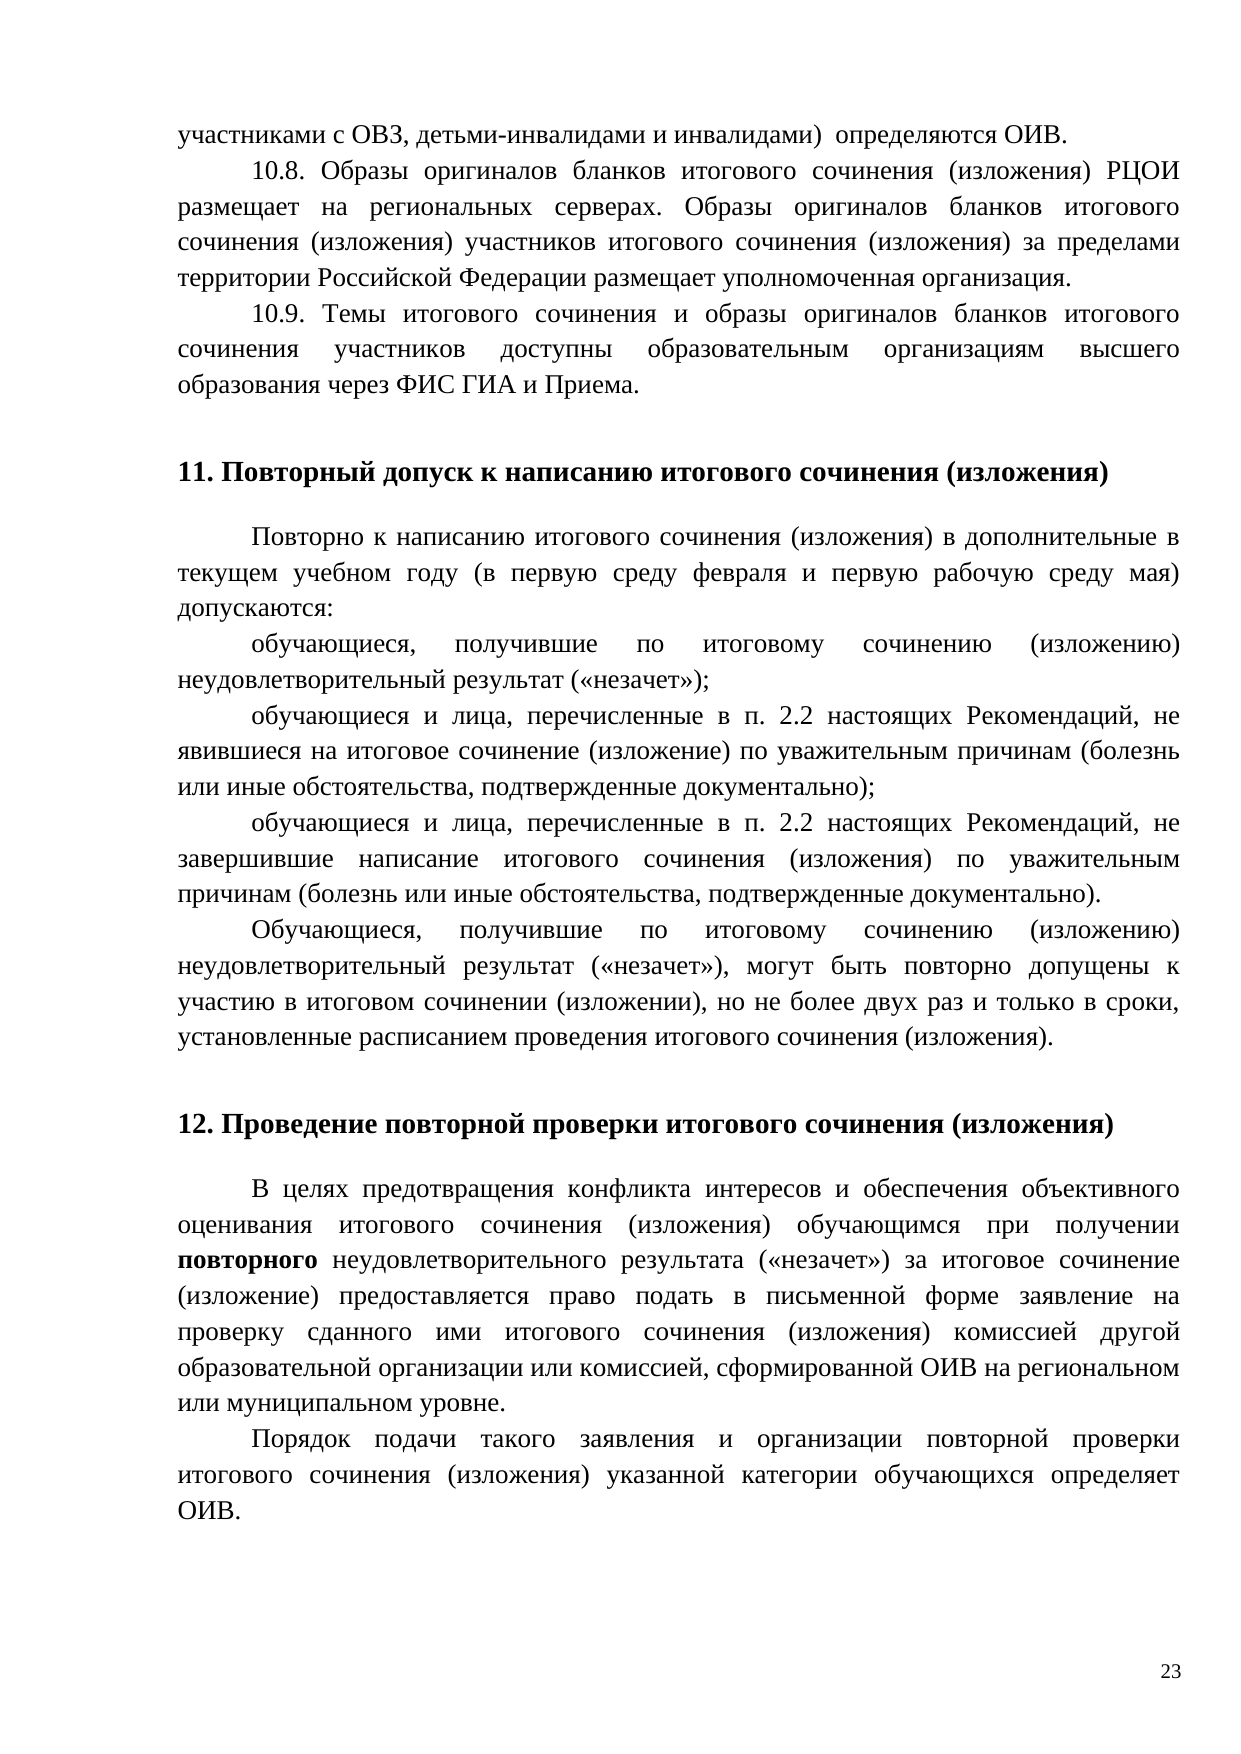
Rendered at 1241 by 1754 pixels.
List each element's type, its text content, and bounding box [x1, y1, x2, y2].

subtitle 11. Повторный допуск к написанию итогового сочинения (изложения) [177, 454, 1181, 487]
list обучающиеся и лица, перечисленные в п. 2.2 настоящих Рекомендаций, не завершившие написание итогового сочинения (изложения) по уважительным причинам (болезнь или иные обстоятельства, подтвержденные документально). [177, 806, 1181, 908]
subtitle 12. Проведение повторной проверки итогового сочинения (изложения) [177, 1106, 1181, 1139]
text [177, 118, 1181, 149]
list Повторно к написанию итогового сочинения (изложения) в дополнительные в текущем учебном году (в первую среду февраля и первую рабочую среду мая) допускаются: [177, 520, 1181, 623]
list обучающиеся, получившие по итоговому сочинению (изложению) неудовлетворительный результат («незачет»); [177, 627, 1181, 694]
list Обучающиеся, получившие по итоговому сочинению (изложению) неудовлетворительный результат («незачет»), могут быть повторно допущены к участию в итоговом сочинении (изложении), но не более двух раз и только в сроки, установленные расписанием проведения итогового сочинения (изложения). [177, 913, 1181, 1051]
list обучающиеся и лица, перечисленные в п. 2.2 настоящих Рекомендаций, не явившиеся на итоговое сочинение (изложение) по уважительным причинам (болезнь или иные обстоятельства, подтвержденные документально); [177, 699, 1181, 801]
text 10.8. Образы оригиналов бланков итогового сочинения (изложения) РЦОИ размещает на региональных серверах. Образы оригиналов бланков итогового сочинения (изложения) участников итогового сочинения (изложения) за пределами территории Российской Федерации размещает уполномоченная организация. [177, 154, 1181, 292]
text Порядок подачи такого заявления и организации повторной проверки итогового сочинения (изложения) указанной категории обучающихся определяет ОИВ. [177, 1422, 1181, 1525]
text В целях предотвращения конфликта интересов и обеспечения объективного оценивания итогового сочинения (изложения) обучающимся при получении повторного неудовлетворительного результата («незачет») за итоговое сочинение (изложение) предоставляется право подать в письменной форме заявление на проверку сданного ими итогового сочинения (изложения) комиссией другой образовательной организации или комиссией, сформированной ОИВ на региональном или муниципальном уровне. [177, 1172, 1181, 1418]
text 10.9. Темы итогового сочинения и образы оригиналов бланков итогового сочинения участников доступны образовательным организациям высшего образования через ФИС ГИА и Приема. [177, 297, 1181, 399]
